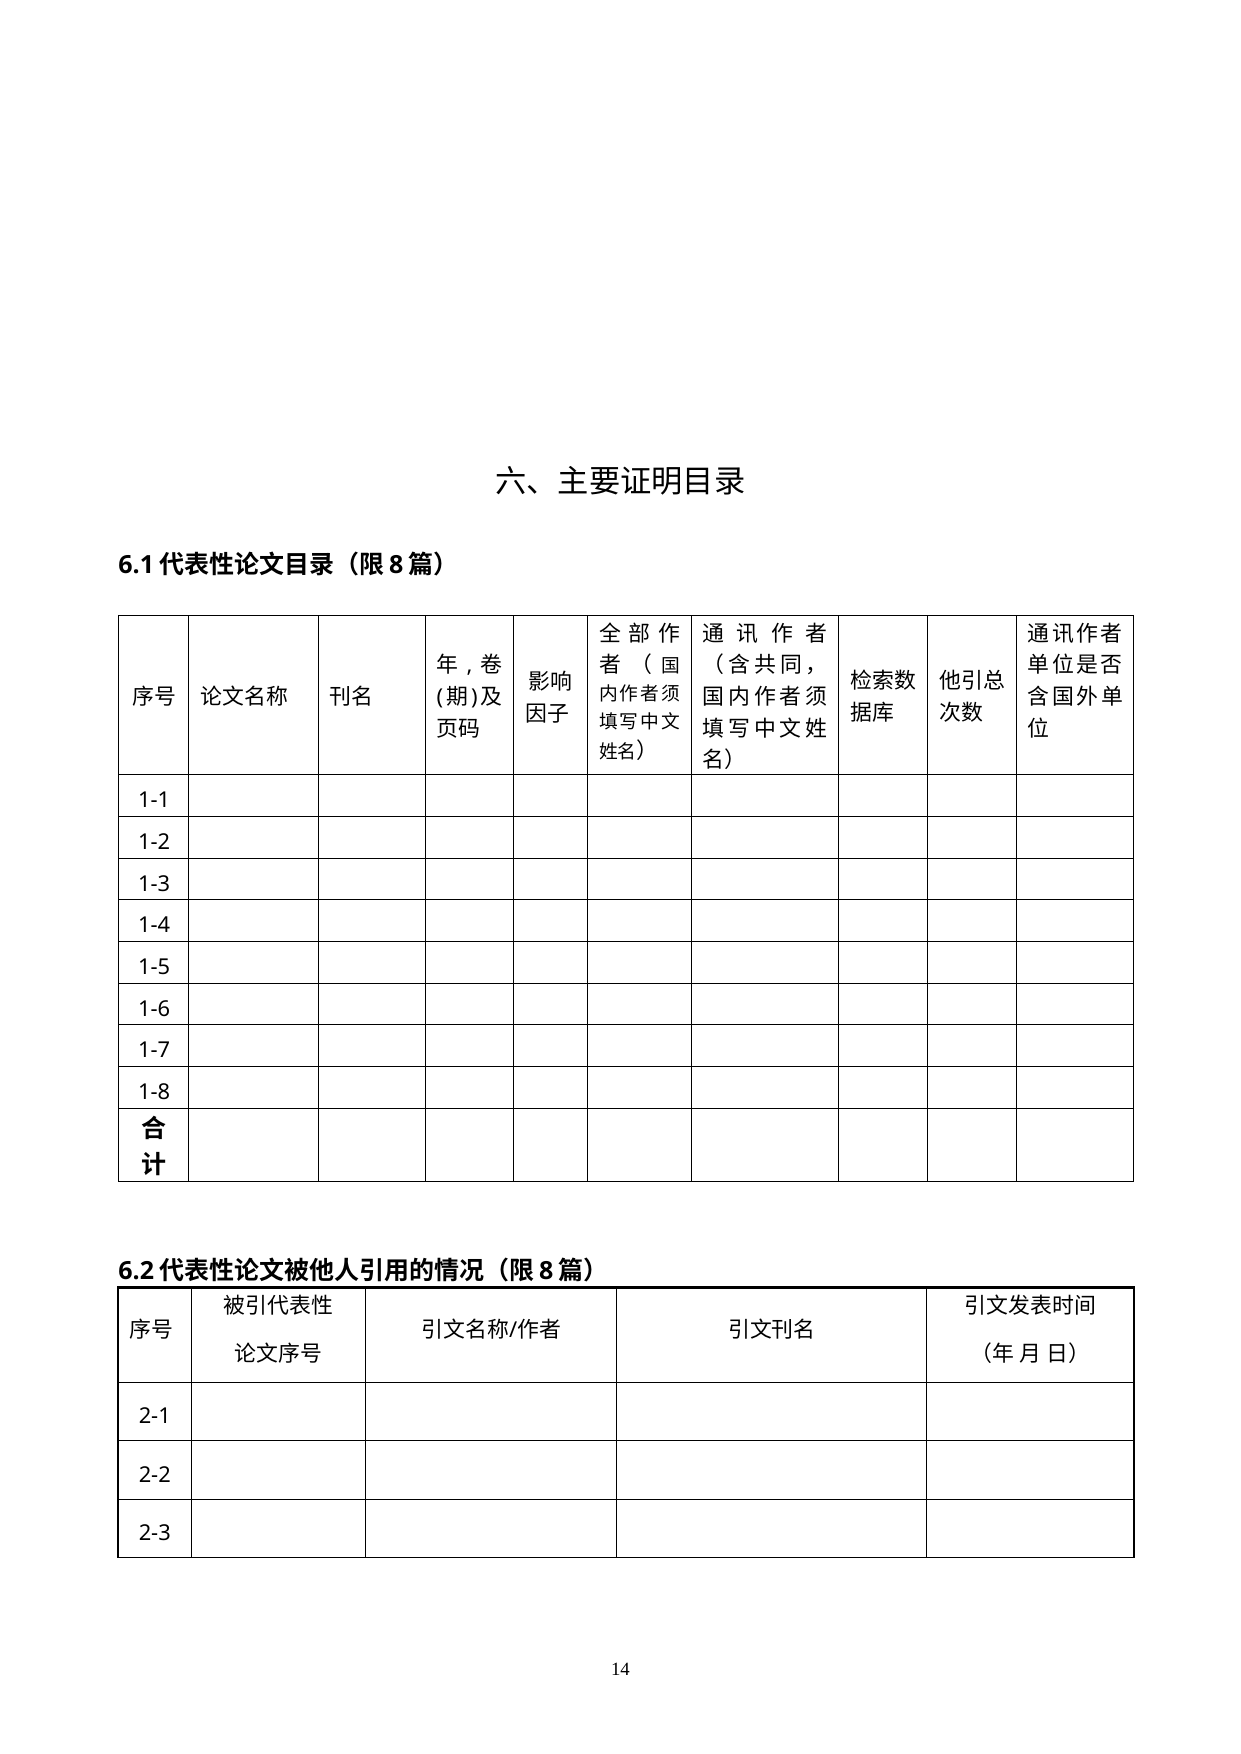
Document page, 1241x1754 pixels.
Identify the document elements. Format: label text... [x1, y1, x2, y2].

table_cell [692, 775, 838, 816]
table_cell 1-7 [119, 1025, 188, 1066]
table_cell [319, 942, 425, 982]
table_cell [617, 1383, 926, 1440]
table_cell [426, 1067, 513, 1107]
table_cell [189, 817, 318, 857]
table_cell [192, 1500, 365, 1557]
table_cell 2-3 [119, 1500, 191, 1557]
table_cell [426, 984, 513, 1024]
table_header 序号 [119, 1289, 191, 1382]
table_cell [514, 1025, 587, 1066]
table_cell [189, 1025, 318, 1066]
text 6.2代表性论文被他人引用的情况（限8篇） [118, 1250, 1122, 1286]
table_cell [514, 900, 587, 941]
table_cell [189, 900, 318, 941]
table_cell [839, 817, 927, 857]
table_cell [1017, 942, 1133, 982]
table_cell [839, 942, 927, 982]
table_cell [839, 1109, 927, 1181]
table_cell 合计 [119, 1109, 188, 1181]
table_header 引文刊名 [617, 1289, 926, 1382]
table_cell [426, 900, 513, 941]
table_cell [588, 942, 691, 982]
table_cell [839, 775, 927, 816]
table_cell [1017, 984, 1133, 1024]
table_cell [366, 1383, 616, 1440]
table_header 影响 因子 [514, 616, 587, 774]
table_cell [514, 859, 587, 899]
table_cell [426, 817, 513, 857]
table_cell [1017, 817, 1133, 857]
table_cell [426, 1109, 513, 1181]
table_cell [1017, 775, 1133, 816]
table_cell [588, 1025, 691, 1066]
table_cell [192, 1383, 365, 1440]
table_cell [839, 984, 927, 1024]
table_cell [617, 1441, 926, 1499]
table_cell 1-3 [119, 859, 188, 899]
table_cell 1-4 [119, 900, 188, 941]
table_header 序号 [119, 616, 188, 774]
table_cell [928, 775, 1016, 816]
table_cell 1-1 [119, 775, 188, 816]
table_cell [928, 1025, 1016, 1066]
table_cell [692, 859, 838, 899]
table_header 论文名称 [189, 616, 318, 774]
table_cell [514, 1109, 587, 1181]
table_cell [319, 900, 425, 941]
table_cell [928, 984, 1016, 1024]
table_cell [319, 1109, 425, 1181]
table_cell [514, 1067, 587, 1107]
table_header 刊名 [319, 616, 425, 774]
table_cell [839, 859, 927, 899]
table_cell [1017, 1025, 1133, 1066]
table_header 通讯作者单位是否含国外单位 [1017, 616, 1133, 774]
table_cell [1017, 900, 1133, 941]
table_header 通讯作者（含共同，国内作者须填写中文姓名） [692, 616, 838, 774]
table_header 年,卷(期)及页码 [426, 616, 513, 774]
table_cell [692, 1109, 838, 1181]
table_cell [588, 984, 691, 1024]
text 6.1代表性论文目录（限8篇） [118, 544, 1122, 581]
table_cell [514, 942, 587, 982]
table_cell [514, 984, 587, 1024]
table_cell [839, 1067, 927, 1107]
table_cell [192, 1441, 365, 1499]
table_cell [927, 1441, 1133, 1499]
table_cell [588, 1109, 691, 1181]
table_cell [319, 817, 425, 857]
table_cell [366, 1500, 616, 1557]
table_cell [692, 1025, 838, 1066]
table_cell [426, 1025, 513, 1066]
table_cell [692, 900, 838, 941]
table_cell [927, 1500, 1133, 1557]
table_header 引文发表时间 （年 月 日） [927, 1289, 1133, 1382]
table_cell [426, 942, 513, 982]
table_cell [366, 1441, 616, 1499]
table_cell [928, 900, 1016, 941]
table_cell [189, 859, 318, 899]
table_header 被引代表性 论文序号 [192, 1289, 365, 1382]
table_cell 1-5 [119, 942, 188, 982]
table_cell [514, 817, 587, 857]
table_cell [1017, 1109, 1133, 1181]
table_cell [514, 775, 587, 816]
table_cell [928, 817, 1016, 857]
table_cell [588, 859, 691, 899]
table_cell [839, 1025, 927, 1066]
table_header 检索数据库 [839, 616, 927, 774]
table_cell [692, 1067, 838, 1107]
table_cell 2-1 [119, 1383, 191, 1440]
table_cell 1-6 [119, 984, 188, 1024]
table_cell [189, 1109, 318, 1181]
table_cell 1-8 [119, 1067, 188, 1107]
table_cell [692, 942, 838, 982]
table_cell [426, 859, 513, 899]
table_cell 1-2 [119, 817, 188, 857]
table_cell [319, 775, 425, 816]
table_cell [1017, 859, 1133, 899]
table_cell [426, 775, 513, 816]
table_cell [692, 984, 838, 1024]
table_cell [1017, 1067, 1133, 1107]
table_cell [319, 984, 425, 1024]
table_cell [319, 1067, 425, 1107]
table_cell [928, 1067, 1016, 1107]
table_cell [319, 1025, 425, 1066]
text 六、主要证明目录 [118, 457, 1122, 502]
table_cell [319, 859, 425, 899]
table_header 全部作者（国内作者须填写中文姓名） [588, 616, 691, 774]
table_cell [189, 775, 318, 816]
table_header 引文名称/作者 [366, 1289, 616, 1382]
table_cell [189, 1067, 318, 1107]
table_cell [617, 1500, 926, 1557]
table_cell [588, 900, 691, 941]
table_header 他引总次数 [928, 616, 1016, 774]
table_cell [927, 1383, 1133, 1440]
table_cell [189, 942, 318, 982]
table_cell [928, 859, 1016, 899]
table_cell [588, 775, 691, 816]
table_cell [839, 900, 927, 941]
table_cell [189, 984, 318, 1024]
table_cell [928, 942, 1016, 982]
table_cell [692, 817, 838, 857]
table_cell [928, 1109, 1016, 1181]
table_cell [588, 817, 691, 857]
table_cell 2-2 [119, 1441, 191, 1499]
table_cell [588, 1067, 691, 1107]
